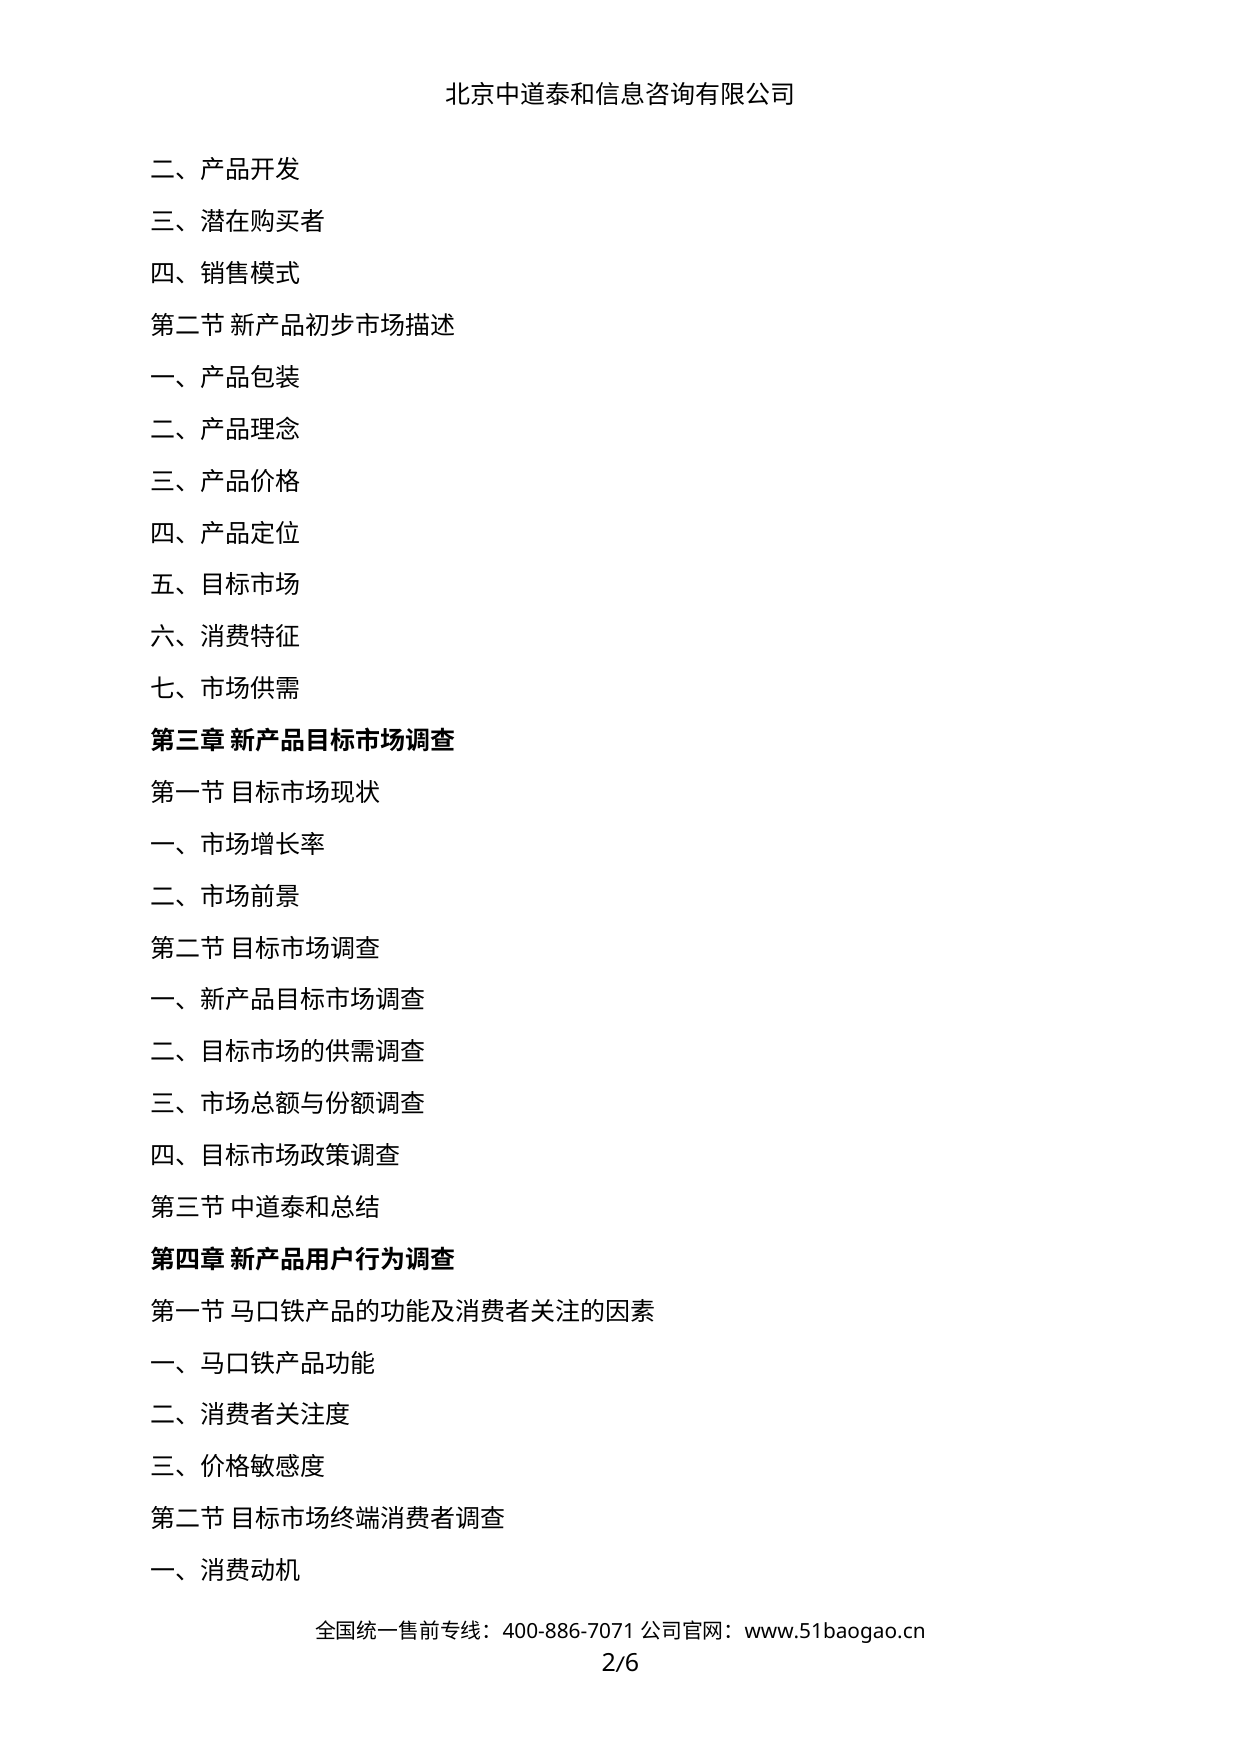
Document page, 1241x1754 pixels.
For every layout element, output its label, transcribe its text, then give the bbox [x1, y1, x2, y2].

text 五、目标市场 [150, 565, 1090, 601]
text 第二节 目标市场调查 [150, 928, 1090, 964]
text 一、消费动机 [150, 1551, 1090, 1587]
text 三、产品价格 [150, 461, 1090, 497]
text 六、消费特征 [150, 617, 1090, 653]
text 三、市场总额与份额调查 [150, 1084, 1090, 1120]
text 第一节 目标市场现状 [150, 772, 1090, 809]
text 四、目标市场政策调查 [150, 1136, 1090, 1172]
text 二、产品理念 [150, 409, 1090, 446]
text 第四章 新产品用户行为调查 [150, 1239, 1090, 1276]
text 一、新产品目标市场调查 [150, 980, 1090, 1016]
text 四、销售模式 [150, 254, 1090, 290]
text 第二节 新产品初步市场描述 [150, 306, 1090, 342]
text 第三节 中道泰和总结 [150, 1187, 1090, 1224]
text 二、产品开发 [150, 150, 1090, 186]
text 二、市场前景 [150, 876, 1090, 912]
text 一、产品包装 [150, 357, 1090, 394]
text 二、目标市场的供需调查 [150, 1032, 1090, 1068]
text 七、市场供需 [150, 669, 1090, 705]
text 一、市场增长率 [150, 824, 1090, 861]
text 三、潜在购买者 [150, 202, 1090, 238]
text 第三章 新产品目标市场调查 [150, 721, 1090, 757]
text 三、价格敏感度 [150, 1447, 1090, 1483]
text 二、消费者关注度 [150, 1395, 1090, 1431]
text 四、产品定位 [150, 513, 1090, 549]
text 一、马口铁产品功能 [150, 1343, 1090, 1379]
text 第二节 目标市场终端消费者调查 [150, 1499, 1090, 1535]
text 第一节 马口铁产品的功能及消费者关注的因素 [150, 1291, 1090, 1327]
